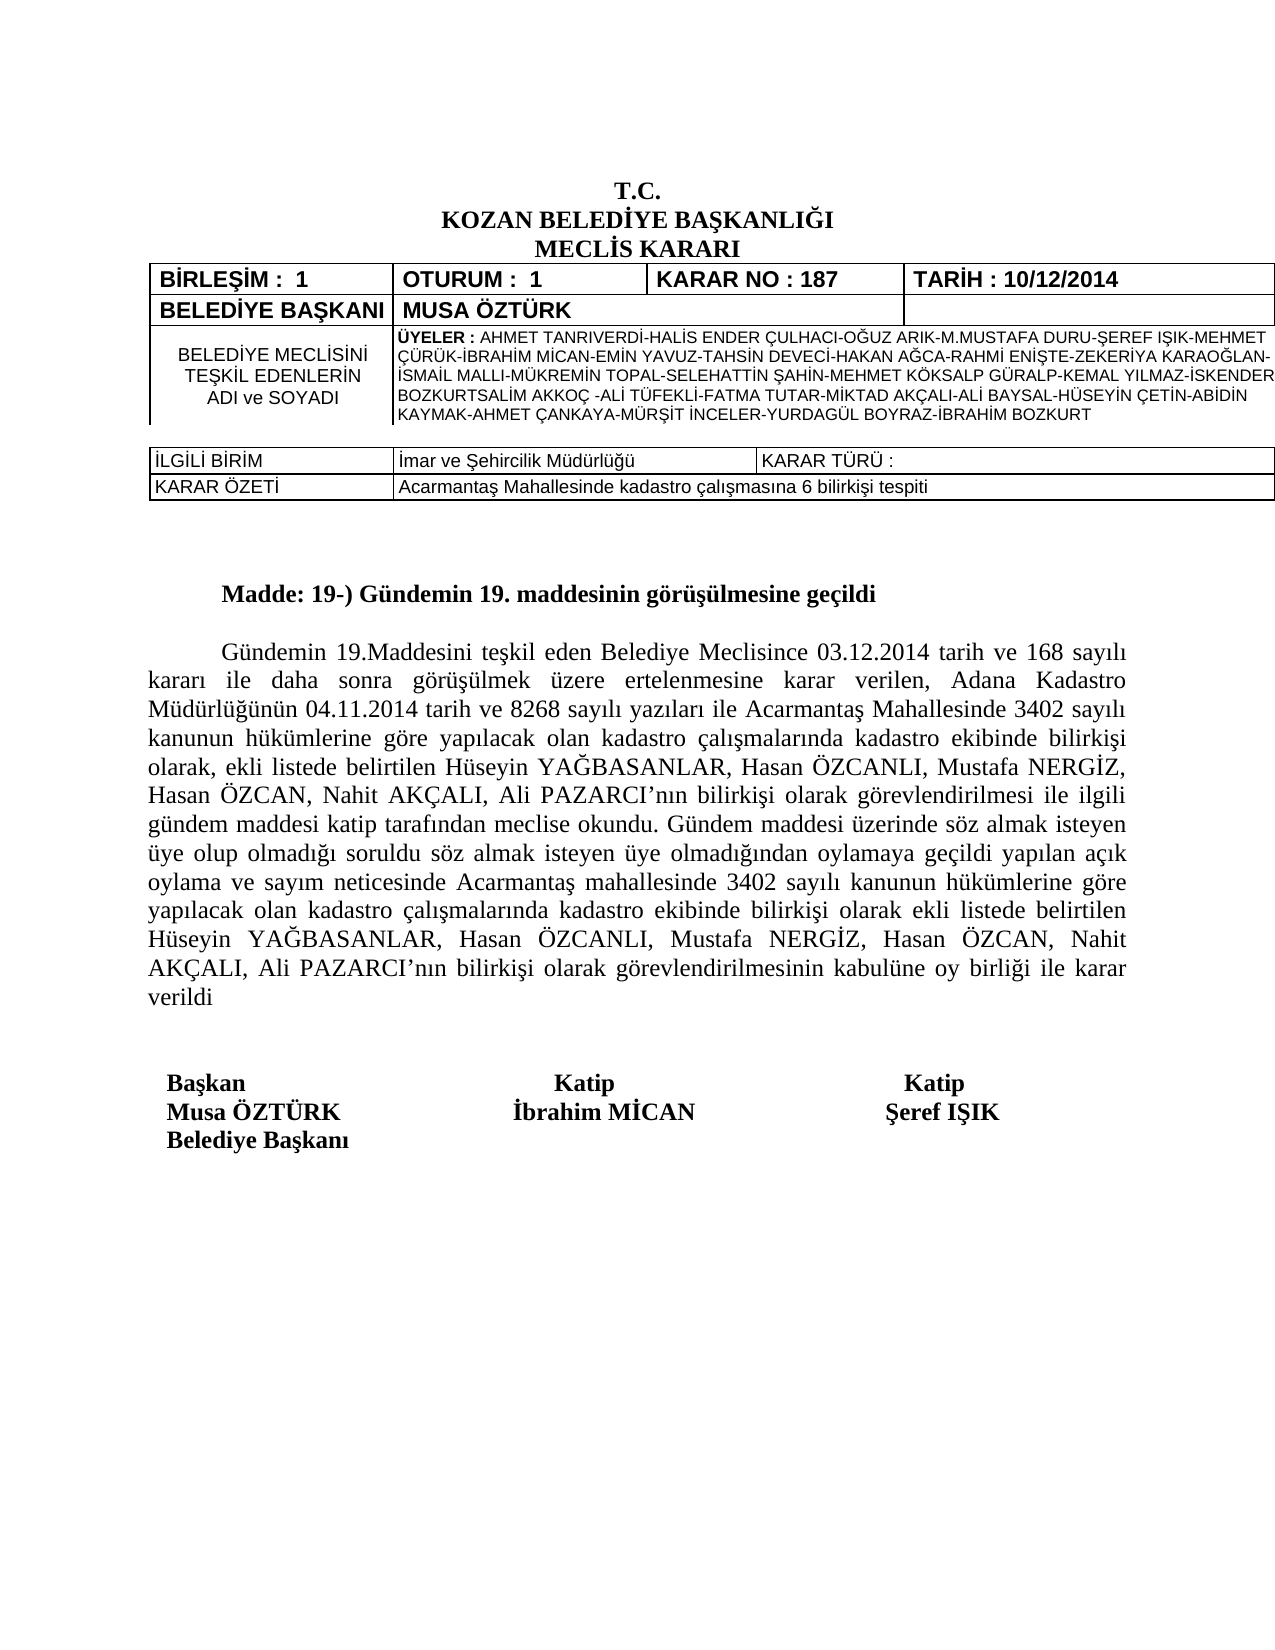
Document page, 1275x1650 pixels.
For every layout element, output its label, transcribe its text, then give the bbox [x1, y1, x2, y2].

text MECLİS KARARI [148, 234, 1127, 263]
text Belediye Başkanı [148, 1125, 1127, 1154]
table_header İLGİLİ BİRİM [151, 448, 393, 473]
text Başkan Katip Katip [148, 1068, 1127, 1097]
table_header OTURUM : 1 [394, 264, 646, 294]
table_cell KARAR ÖZETİ [151, 475, 393, 499]
text KOZAN BELEDİYE BAŞKANLIĞI [148, 205, 1127, 234]
table_cell BELEDİYE BAŞKANI [151, 295, 392, 325]
text Madde: 19-) Gündemin 19. maddesinin görüşülmesine geçildi [151, 579, 1127, 608]
table_header KARAR TÜRÜ : [757, 448, 1274, 473]
table_header TARİH : 10/12/2014 [905, 264, 1274, 294]
table_cell MUSA ÖZTÜRK [394, 295, 903, 325]
table_header KARAR NO : 187 [648, 264, 903, 294]
text Gündemin 19.Maddesini teşkil eden Belediye Meclisince 03.12.2014 tarih ve 168 sayılı kararı ile daha sonra görüşülmek üzere ertelenmesine karar verilen, Adana Kadastro Müdürlüğünün 04.11.2014 tarih ve 8268 sayılı yazıları ile Acarmantaş Mahallesinde 3402 sayılı kanunun hükümlerine göre yapılacak olan kadastro çalışmalarında kadastro ekibinde bilirkişi olarak, ekli listede belirtilen Hüseyin YAĞBASANLAR, Hasan ÖZCANLI, Mustafa NERGİZ, Hasan ÖZCAN, Nahit AKÇALI, Ali PAZARCI’nın bilirkişi olarak görevlendirilmesi ile ilgili gündem maddesi katip tarafından meclise okundu. Gündem maddesi üzerinde söz almak isteyen üye olup olmadığı soruldu söz almak isteyen üye olmadığından oylamaya geçildi yapılan açık oylama ve sayım neticesinde Acarmantaş mahallesinde 3402 sayılı kanunun hükümlerine göre yapılacak olan kadastro çalışmalarında kadastro ekibinde bilirkişi olarak ekli listede belirtilen Hüseyin YAĞBASANLAR, Hasan ÖZCANLI, Mustafa NERGİZ, Hasan ÖZCAN, Nahit AKÇALI, Ali PAZARCI’nın bilirkişi olarak görevlendirilmesinin kabulüne oy birliği ile karar verildi [148, 637, 1127, 1010]
table_cell ÜYELER : AHMET TANRIVERDİ-HALİS ENDER ÇULHACI-OĞUZ ARIK-M.MUSTAFA DURU-ŞEREF IŞIK-MEHMET ÇÜRÜK-İBRAHİM MİCAN-EMİN YAVUZ-TAHSİN DEVECİ-HAKAN AĞCA-RAHMİ ENİŞTE-ZEKERİYA KARAOĞLAN-İSMAİL MALLI-MÜKREMİN TOPAL-SELEHATTİN ŞAHİN-MEHMET KÖKSALP GÜRALP-KEMAL YILMAZ-İSKENDER BOZKURTSALİM AKKOÇ -ALİ TÜFEKLİ-FATMA TUTAR-MİKTAD AKÇALI-ALİ BAYSAL-HÜSEYİN ÇETİN-ABİDİN KAYMAK-AHMET ÇANKAYA-MÜRŞİT İNCELER-YURDAGÜL BOYRAZ-İBRAHİM BOZKURT [394, 326, 1275, 425]
text Musa ÖZTÜRK İbrahim MİCAN Şeref IŞIK [148, 1097, 1127, 1125]
text T.C. [148, 176, 1127, 205]
table_cell Acarmantaş Mahallesinde kadastro çalışmasına 6 bilirkişi tespiti [394, 475, 1274, 499]
table_header BİRLEŞİM : 1 [151, 264, 392, 294]
table_cell [905, 295, 1274, 325]
table_cell BELEDİYE MECLİSİNİ TEŞKİL EDENLERİN ADI ve SOYADI [151, 326, 392, 425]
table_header İmar ve Şehircilik Müdürlüğü [394, 448, 756, 473]
